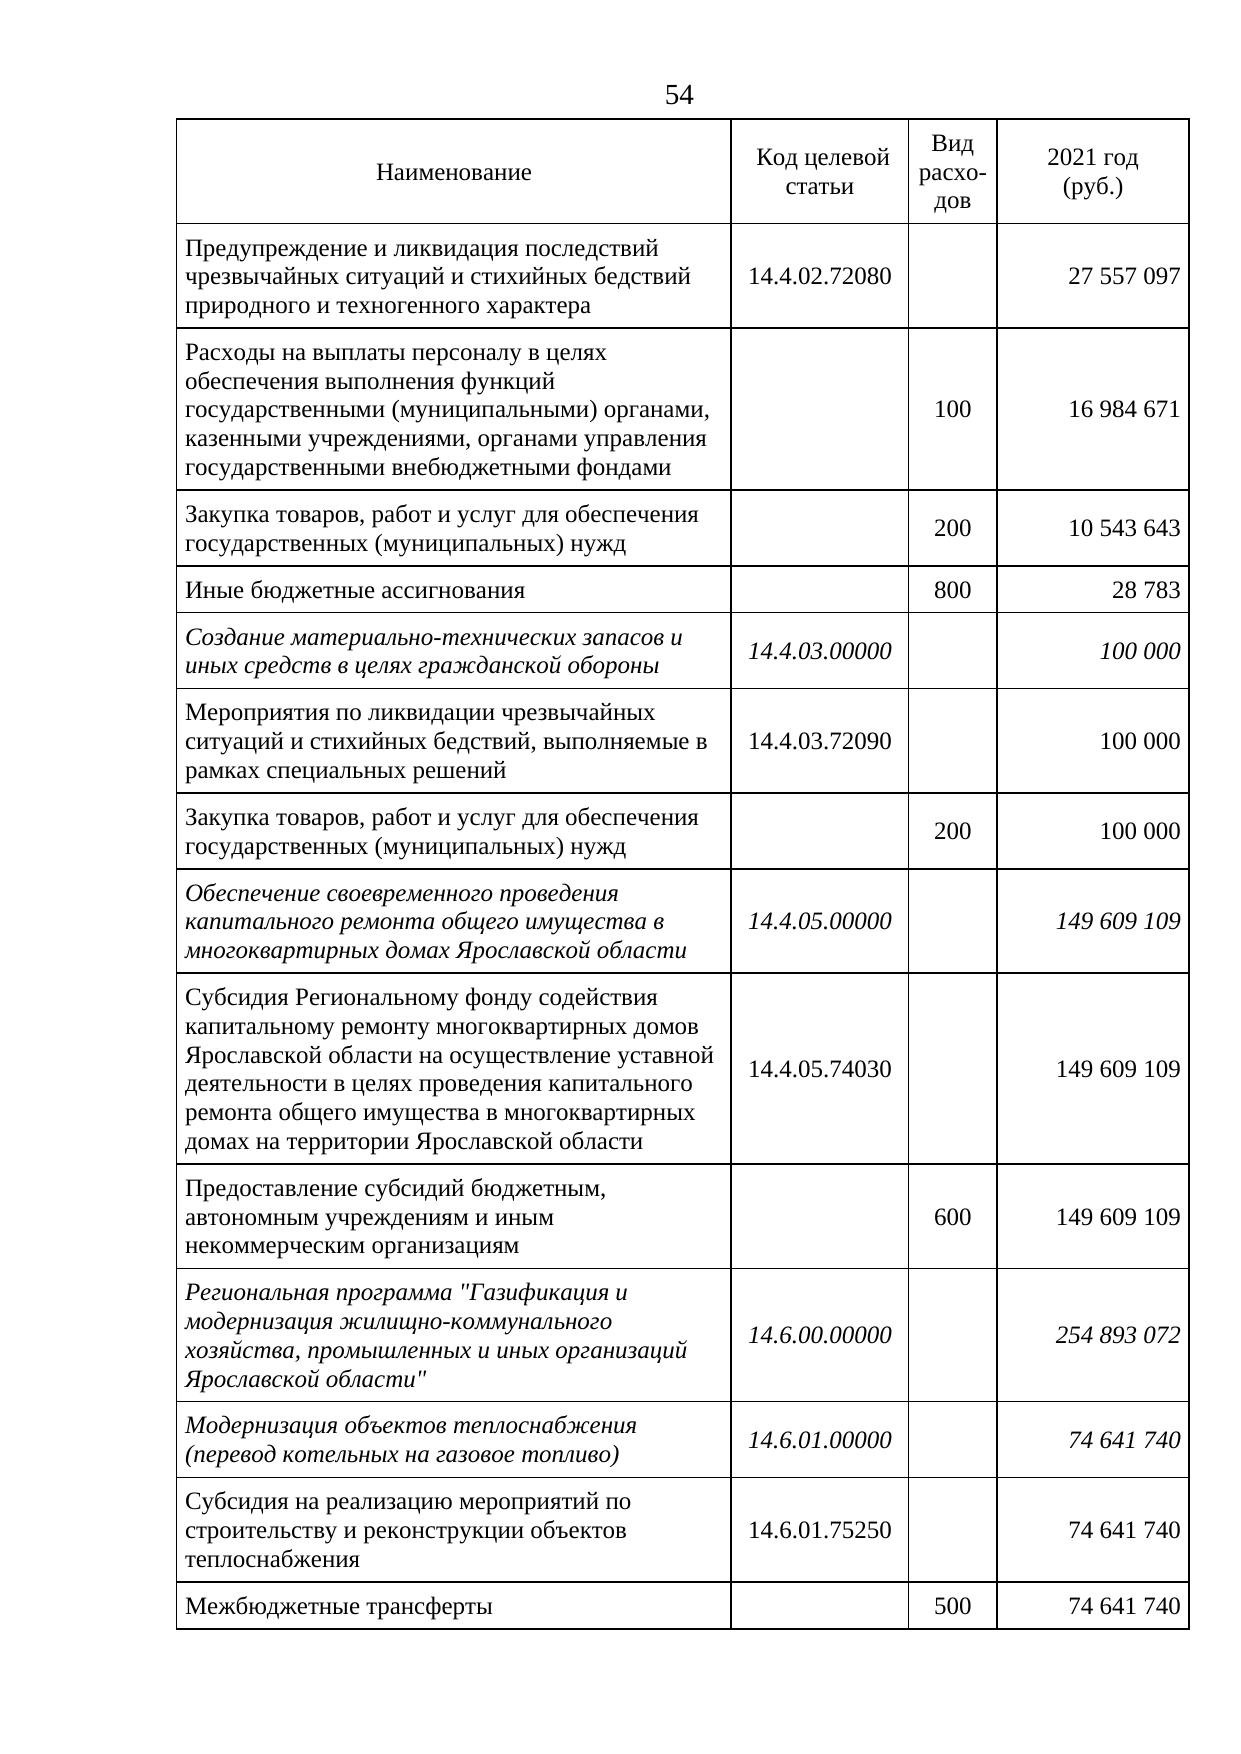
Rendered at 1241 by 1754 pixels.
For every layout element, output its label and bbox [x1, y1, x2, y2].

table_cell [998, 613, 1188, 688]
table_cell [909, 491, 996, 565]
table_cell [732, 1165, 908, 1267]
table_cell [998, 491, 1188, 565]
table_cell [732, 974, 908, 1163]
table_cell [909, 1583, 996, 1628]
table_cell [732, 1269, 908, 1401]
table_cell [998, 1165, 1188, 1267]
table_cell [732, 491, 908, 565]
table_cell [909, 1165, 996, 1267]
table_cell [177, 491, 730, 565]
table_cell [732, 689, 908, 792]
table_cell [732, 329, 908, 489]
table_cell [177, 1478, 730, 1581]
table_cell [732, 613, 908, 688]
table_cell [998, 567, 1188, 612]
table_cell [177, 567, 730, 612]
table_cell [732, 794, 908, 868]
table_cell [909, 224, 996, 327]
table_header [998, 120, 1188, 223]
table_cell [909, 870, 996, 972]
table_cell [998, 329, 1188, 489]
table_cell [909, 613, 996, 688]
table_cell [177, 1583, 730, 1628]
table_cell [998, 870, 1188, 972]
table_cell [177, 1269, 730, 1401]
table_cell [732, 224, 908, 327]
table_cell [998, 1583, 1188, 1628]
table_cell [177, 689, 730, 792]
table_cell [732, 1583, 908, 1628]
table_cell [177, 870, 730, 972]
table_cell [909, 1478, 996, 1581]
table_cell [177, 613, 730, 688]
table_header [177, 120, 730, 223]
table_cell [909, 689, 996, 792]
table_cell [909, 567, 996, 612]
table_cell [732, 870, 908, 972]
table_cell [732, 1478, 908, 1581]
table_header [909, 120, 996, 223]
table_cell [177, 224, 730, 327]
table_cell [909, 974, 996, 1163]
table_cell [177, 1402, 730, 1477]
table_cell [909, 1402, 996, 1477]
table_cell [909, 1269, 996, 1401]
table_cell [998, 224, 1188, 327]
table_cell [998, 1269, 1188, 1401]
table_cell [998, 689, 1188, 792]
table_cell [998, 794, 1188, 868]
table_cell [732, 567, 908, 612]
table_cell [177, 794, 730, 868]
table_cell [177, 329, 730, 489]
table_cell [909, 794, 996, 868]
table_header [732, 120, 908, 223]
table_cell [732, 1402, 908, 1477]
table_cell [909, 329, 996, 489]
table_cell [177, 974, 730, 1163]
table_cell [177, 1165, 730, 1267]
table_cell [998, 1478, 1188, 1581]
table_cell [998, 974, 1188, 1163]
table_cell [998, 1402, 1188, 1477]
